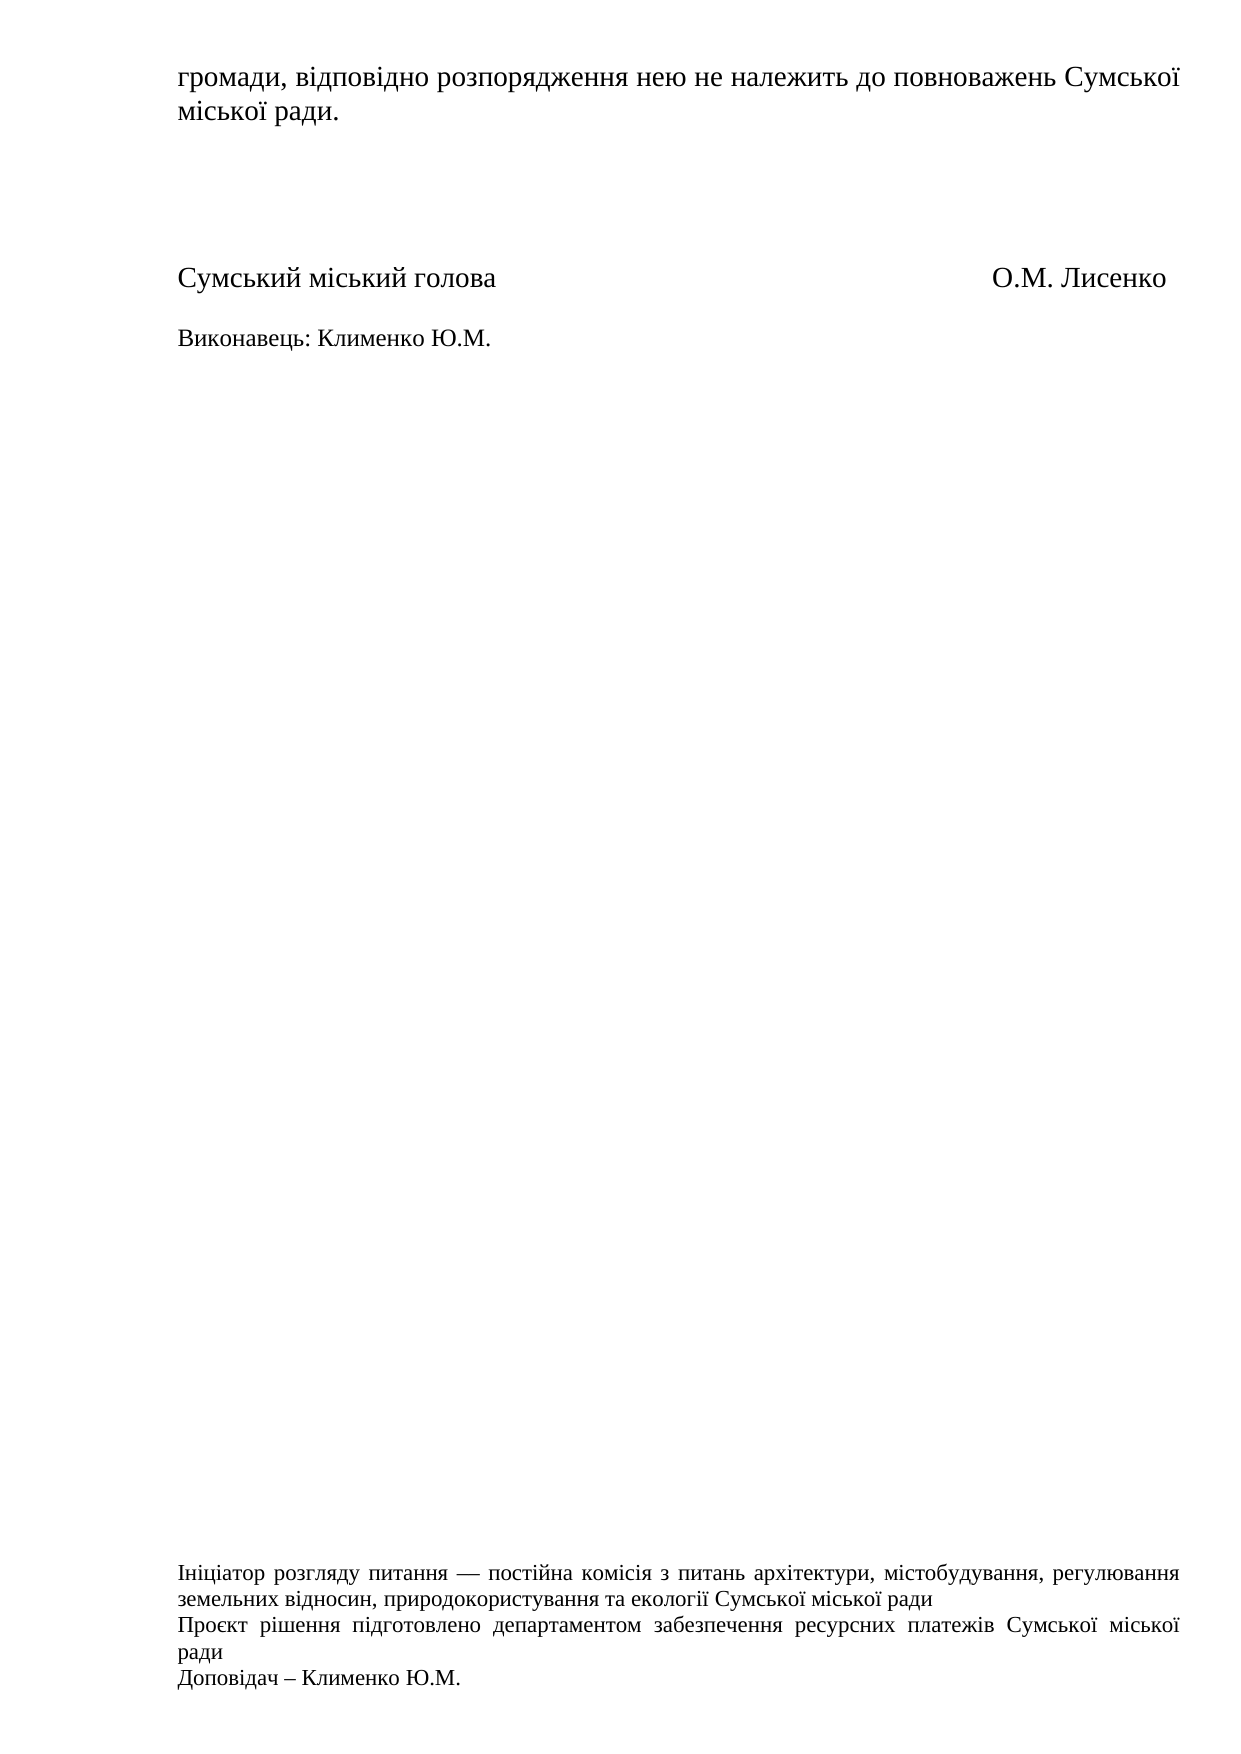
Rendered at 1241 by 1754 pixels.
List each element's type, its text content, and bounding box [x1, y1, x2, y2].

text громади, відповідно розпорядження нею не належить до повноважень Сумської міської ради. [177, 59, 1181, 126]
text Ініціатор розгляду питання –– постійна комісія з питань архітектури, містобудування, регулювання земельних відносин, природокористування та екології Сумської міської ради [177, 1559, 1181, 1612]
text Проєкт рішення підготовлено департаментом забезпечення ресурсних платежів Сумської міської ради [177, 1612, 1181, 1664]
text Доповідач – Клименко Ю.М. [177, 1664, 1181, 1691]
text Сумський міський голова О.М. Лисенко [177, 260, 1181, 294]
text Виконавець: Клименко Ю.М. [177, 323, 1181, 351]
